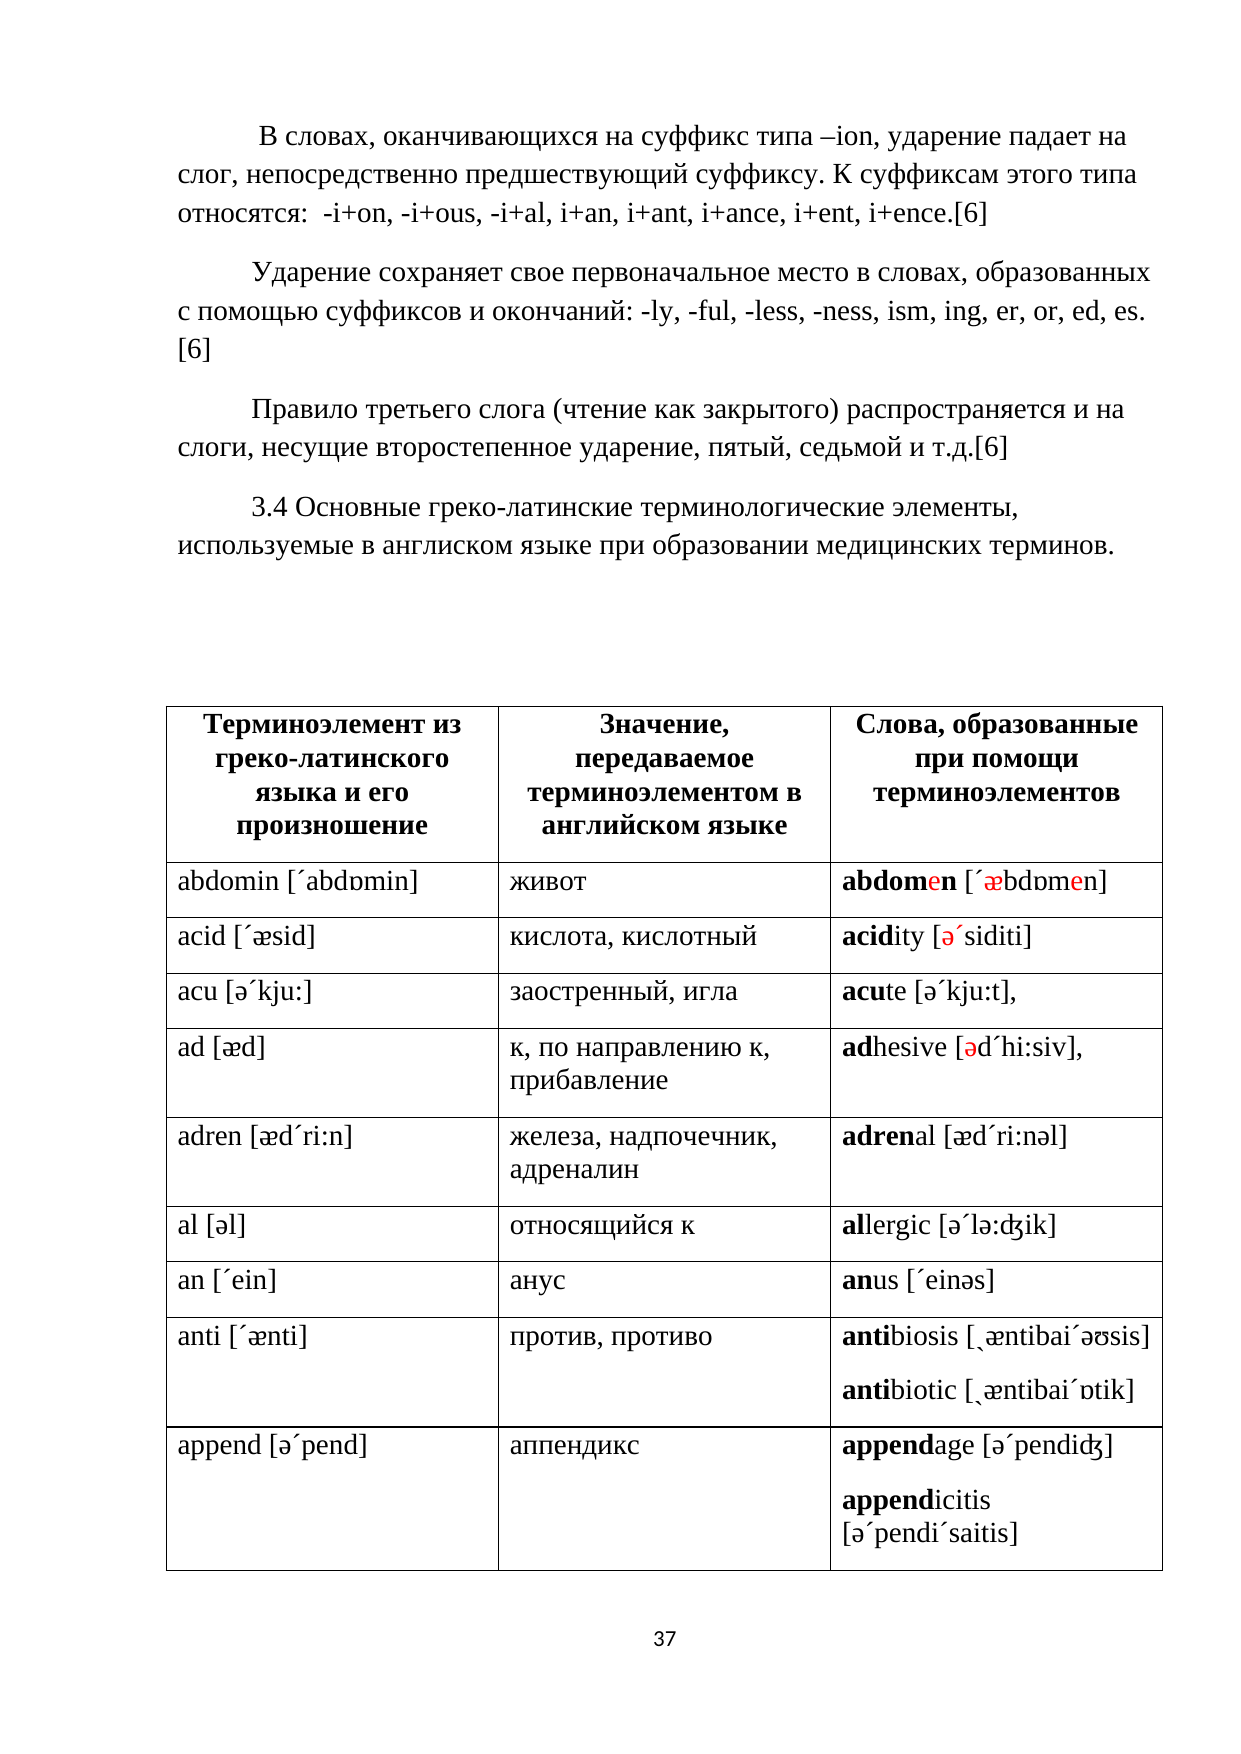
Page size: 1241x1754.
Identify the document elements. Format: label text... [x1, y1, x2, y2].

table_cell adhesive [ədˊhi:siv], [831, 1029, 1162, 1117]
table_cell adrenal [ᴂdˊri:nəl] [831, 1118, 1162, 1206]
table_cell adren [ᴂdˊri:n] [167, 1118, 498, 1206]
table_cell abdomin [ˊabdɒmin] [167, 863, 498, 917]
table_cell acid [ˊᴂsid] [167, 918, 498, 972]
table_cell acidity [əˊsiditi] [831, 918, 1162, 972]
table_header Значение, передаваемое терминоэлементом в английском языке [499, 707, 830, 862]
table_cell против, противо [499, 1318, 830, 1426]
table_cell append [əˊpend] [167, 1428, 498, 1570]
table_cell живот [499, 863, 830, 917]
table_cell abdomen [ˊᴂbdɒmen] [831, 863, 1162, 917]
table_cell заостренный, игла [499, 974, 830, 1028]
text Ударение сохраняет свое первоначальное место в словах, образованных с помощью суффиксов и окончаний: -ly, -ful, -less, -ness, ism, ing, er, or, ed, es.[6] [177, 254, 1152, 365]
table_cell к, по направлению к, прибавление [499, 1029, 830, 1117]
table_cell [831, 1428, 1162, 1570]
table_header Терминоэлемент из греко-латинского языка и его произношение [167, 707, 498, 862]
table_cell an [ˊein] [167, 1262, 498, 1317]
table_cell кислота, кислотный [499, 918, 830, 972]
text В словах, оканчивающихся на суффикс типа –ion, ударение падает на слог, непосредственно предшествующий суффиксу. К суффиксам этого типа относятся: -i+on, -i+ous, -i+al, i+an, i+ant, i+ance, i+ent, i+ence.[6] [177, 118, 1152, 229]
table_cell al [əl] [167, 1207, 498, 1261]
table_cell acute [əˊkju:t], [831, 974, 1162, 1028]
text Правило третьего слога (чтение как закрытого) распространяется и на слоги, несущие второстепенное ударение, пятый, седьмой и т.д.[6] [177, 391, 1152, 463]
table_cell относящийся к [499, 1207, 830, 1261]
table_cell allergic [əˊlə:ʤik] [831, 1207, 1162, 1261]
table_header Слова, образованные при помощи терминоэлементов [831, 707, 1162, 862]
table_cell anti [ˊᴂnti] [167, 1318, 498, 1426]
table_cell acu [əˊkju:] [167, 974, 498, 1028]
table_cell ad [ᴂd] [167, 1029, 498, 1117]
table_cell anus [ˊeinəs] [831, 1262, 1162, 1317]
table_cell аппендикс [499, 1428, 830, 1570]
table_cell анус [499, 1262, 830, 1317]
table_cell железа, надпочечник, адреналин [499, 1118, 830, 1206]
text 3.4 Основные греко-латинские терминологические элементы, используемые в англиском языке при образовании медицинских терминов. [177, 489, 1152, 561]
table_cell antibiosis [ˏᴂntibaiˊəʊsis] antibiotic [ˏᴂntibaiˊɒtik] [831, 1318, 1162, 1426]
